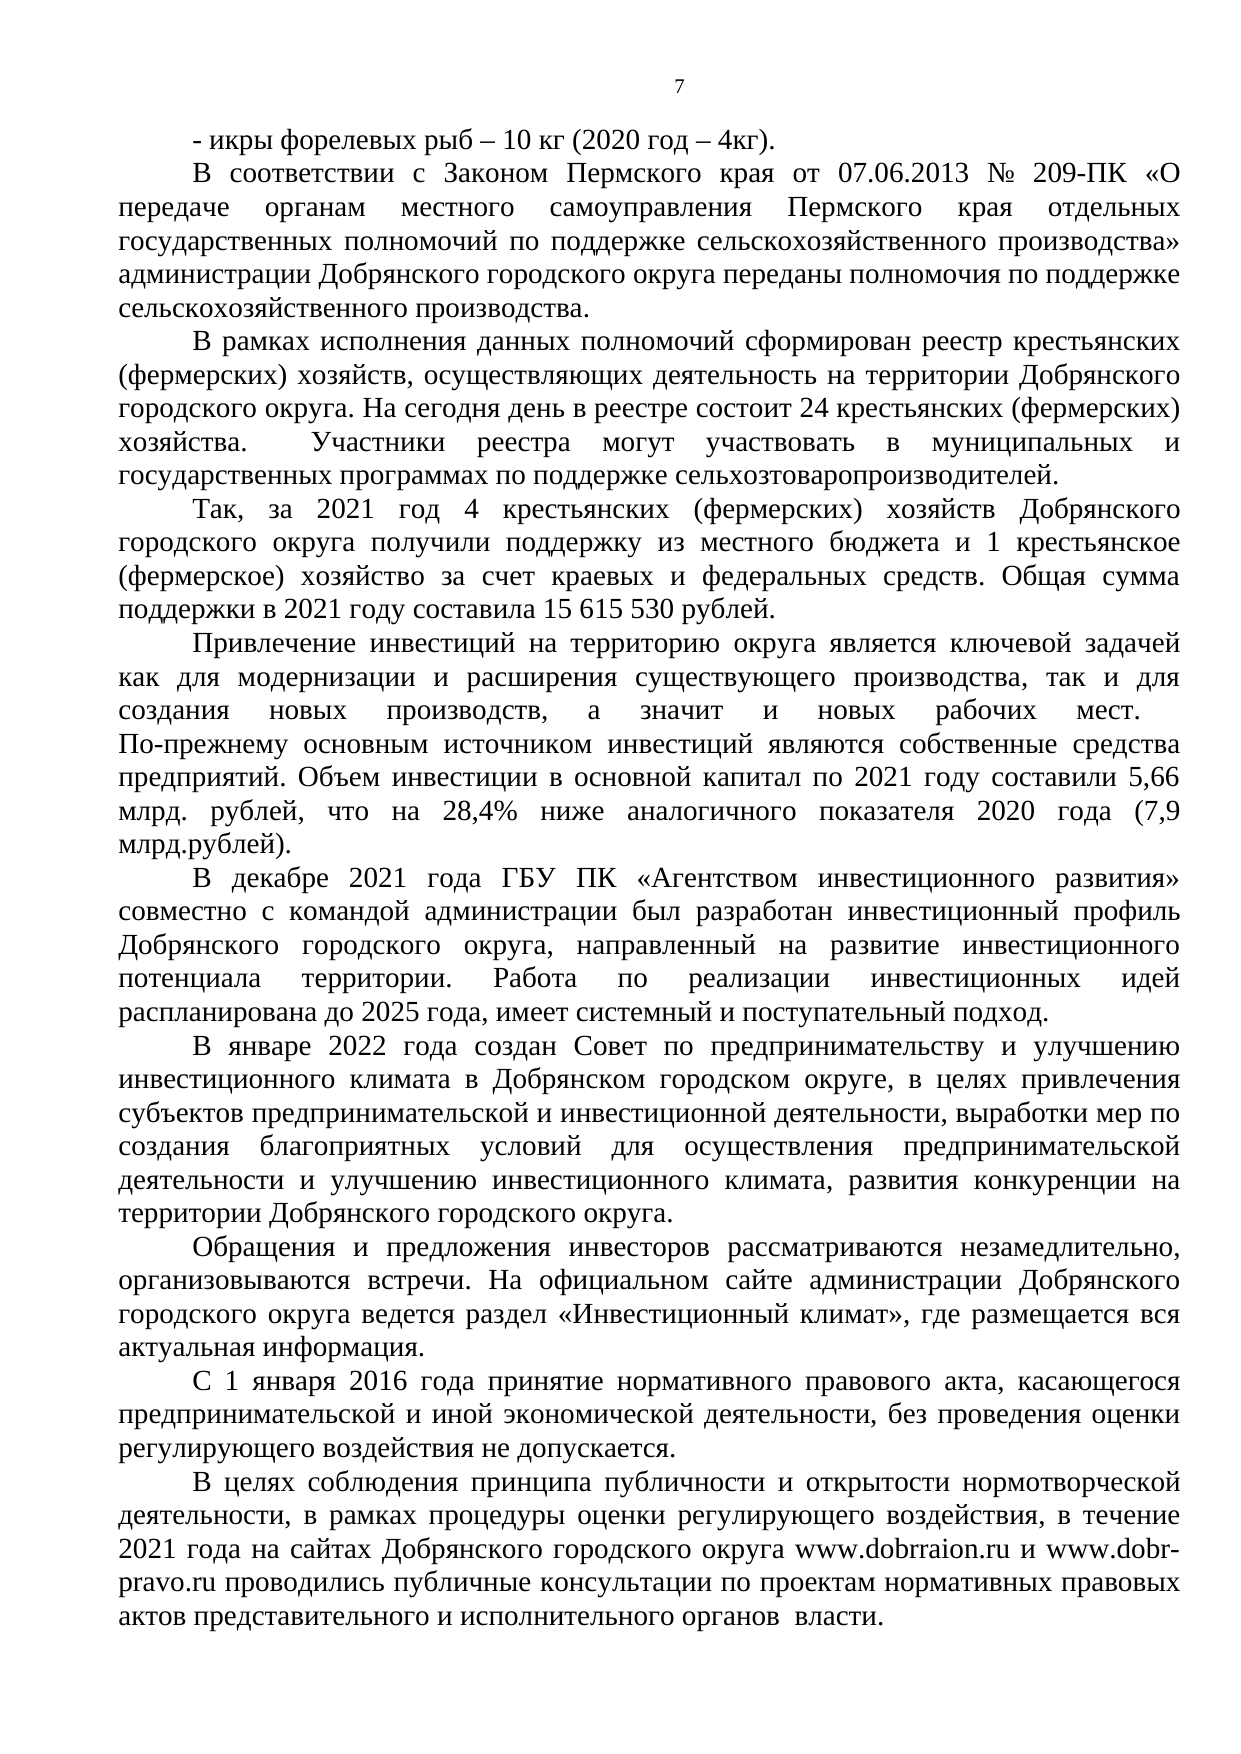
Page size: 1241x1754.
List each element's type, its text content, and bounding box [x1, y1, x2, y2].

text В соответствии с Законом Пермского края от 07.06.2013 № 209-ПК «О передаче органам местного самоуправления Пермского края отдельных государственных полномочий по поддержке сельскохозяйственного производства» администрации Добрянского городского округа переданы полномочия по поддержке сельскохозяйственного производства. [118, 156, 1181, 323]
text Так, за 2021 год 4 крестьянских (фермерских) хозяйств Добрянского городского округа получили поддержку из местного бюджета и 1 крестьянское (фермерское) хозяйство за счет краевых и федеральных средств. Общая сумма поддержки в 2021 году составила 15 615 530 рублей. [118, 491, 1181, 625]
text В рамках исполнения данных полномочий сформирован реестр крестьянских (фермерских) хозяйств, осуществляющих деятельность на территории Добрянского городского округа. На сегодня день в реестре состоит 24 крестьянских (фермерских) хозяйства. Участники реестра могут участвовать в муниципальных и государственных программах по поддержке сельхозтоваропроизводителей. [118, 323, 1181, 491]
text - икры форелевых рыб – 10 кг (2020 год – 4кг). [118, 122, 1181, 156]
text В целях соблюдения принципа публичности и открытости нормотворческой деятельности, в рамках процедуры оценки регулирующего воздействия, в течение 2021 года на сайтах Добрянского городского округа www.dobrraion.ru и www.dobr-pravo.ru проводились публичные консультации по проектам нормативных правовых актов представительного и исполнительного органов власти. [118, 1464, 1181, 1631]
text В декабре 2021 года ГБУ ПК «Агентством инвестиционного развития» совместно с командой администрации был разработан инвестиционный профиль Добрянского городского округа, направленный на развитие инвестиционного потенциала территории. Работа по реализации инвестиционных идей распланирована до 2025 года, имеет системный и поступательный подход. [118, 860, 1181, 1028]
text Привлечение инвестиций на территорию округа является ключевой задачей как для модернизации и расширения существующего производства, так и для создания новых производств, а значит и новых рабочих мест. По-прежнему основным источником инвестиций являются собственные средства предприятий. Объем инвестиции в основной капитал по 2021 году составили 5,66 млрд. рублей, что на 28,4% ниже аналогичного показателя 2020 года (7,9 млрд.рублей). [118, 625, 1181, 860]
text С 1 января 2016 года принятие нормативного правового акта, касающегося предпринимательской и иной экономической деятельности, без проведения оценки регулирующего воздействия не допускается. [118, 1363, 1181, 1464]
text Обращения и предложения инвесторов рассматриваются незамедлительно, организовываются встречи. На официальном сайте администрации Добрянского городского округа ведется раздел «Инвестиционный климат», где размещается вся актуальная информация. [118, 1229, 1181, 1363]
text В январе 2022 года создан Совет по предпринимательству и улучшению инвестиционного климата в Добрянском городском округе, в целях привлечения субъектов предпринимательской и инвестиционной деятельности, выработки мер по создания благоприятных условий для осуществления предпринимательской деятельности и улучшению инвестиционного климата, развития конкуренции на территории Добрянского городского округа. [118, 1028, 1181, 1229]
